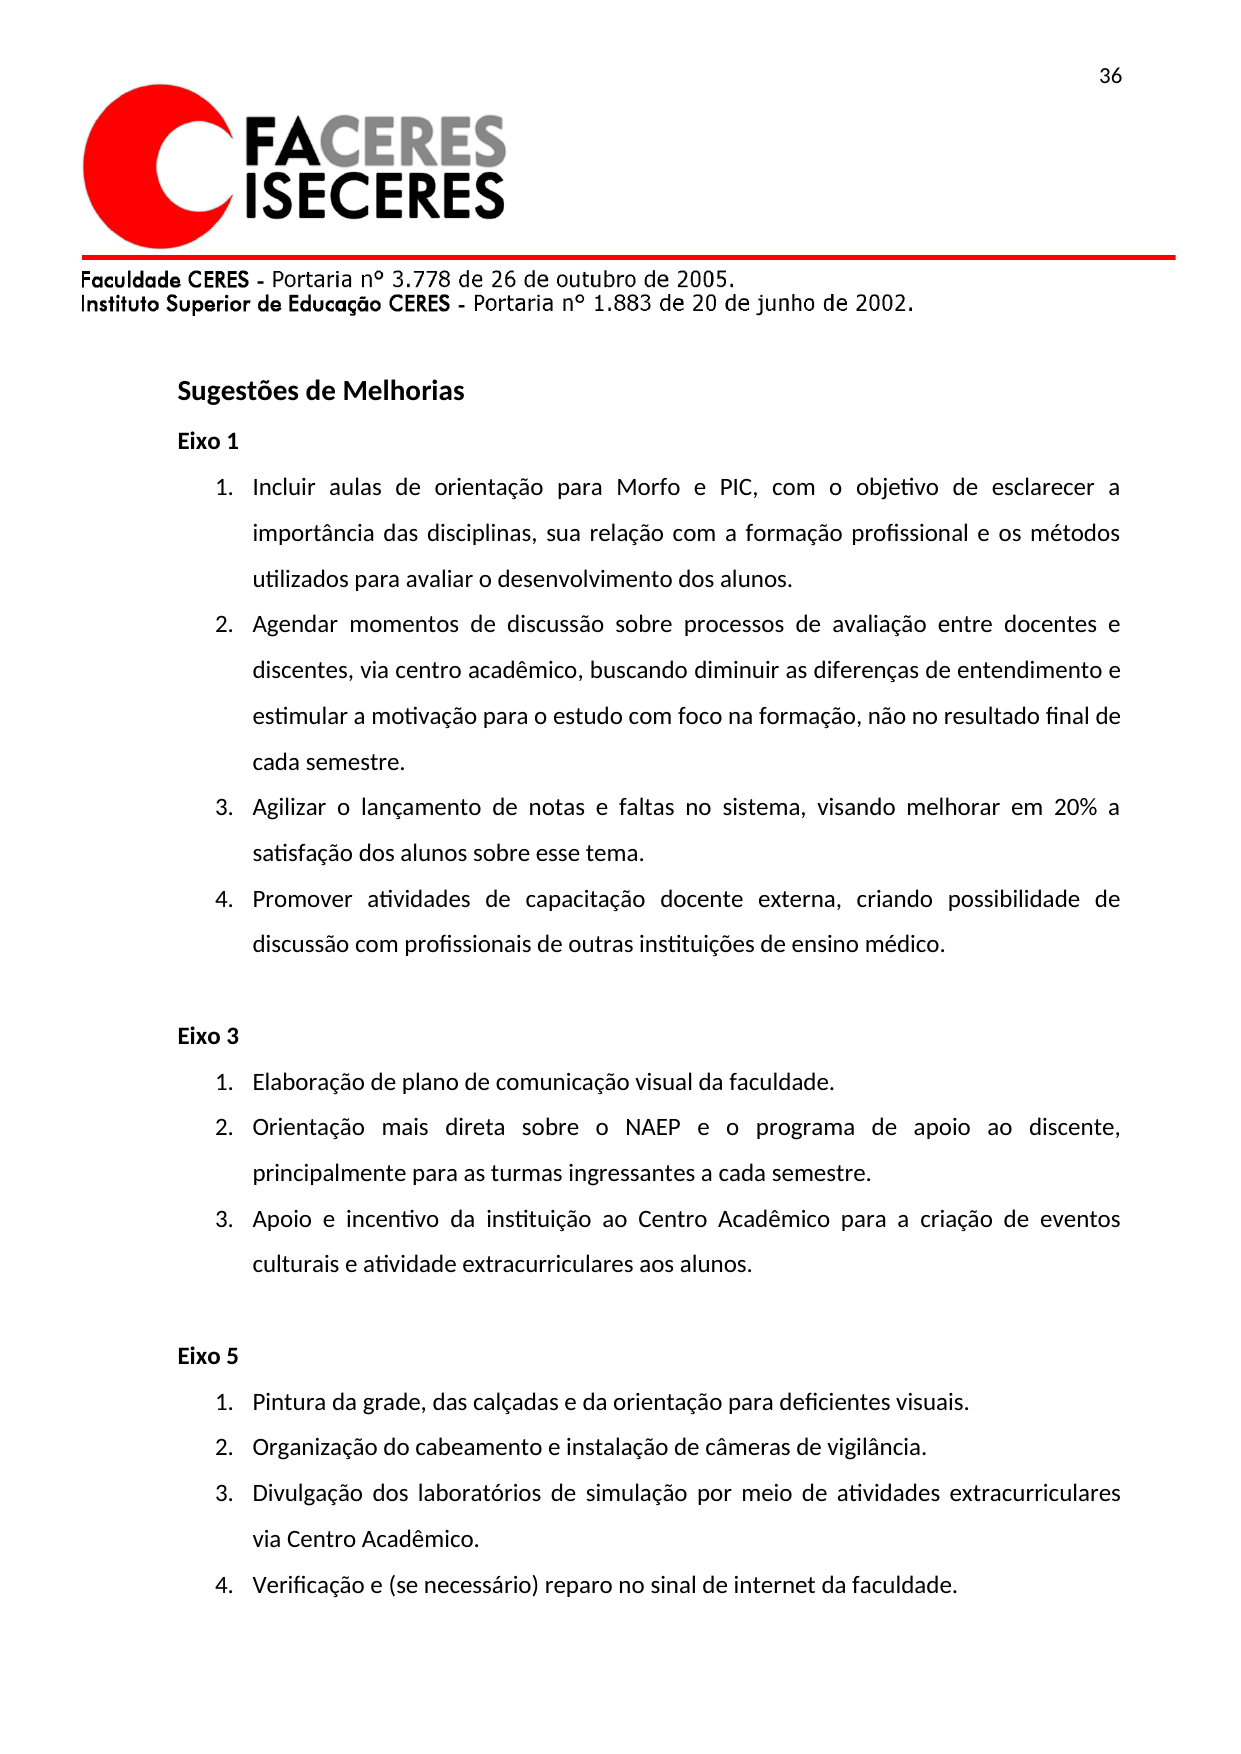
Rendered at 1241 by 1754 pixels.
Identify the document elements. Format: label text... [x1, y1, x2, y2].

picture [82, 82, 1176, 316]
list Agilizar o lançamento de notas e faltas no sistema, visando melhorar em 20% a satisfação dos alunos sobre esse tema. [215, 791, 1122, 868]
subtitle Eixo 3 [177, 1020, 1122, 1051]
list Apoio e incentivo da instituição ao Centro Acadêmico para a criação de eventos culturais e atividade extracurriculares aos alunos. [215, 1203, 1122, 1279]
subtitle Eixo 1 [177, 426, 1122, 456]
list Organização do cabeamento e instalação de câmeras de vigilância. [215, 1432, 1122, 1462]
list Incluir aulas de orientação para Morfo e PIC, com o objetivo de esclarecer a importância das disciplinas, sua relação com a formação profissional e os métodos utilizados para avaliar o desenvolvimento dos alunos. [215, 471, 1122, 593]
list Agendar momentos de discussão sobre processos de avaliação entre docentes e discentes, via centro acadêmico, buscando diminuir as diferenças de entendimento e estimular a motivação para o estudo com foco na formação, não no resultado final de cada semestre. [215, 608, 1122, 776]
subtitle Eixo 5 [177, 1340, 1122, 1371]
subtitle Sugestões de Melhorias [177, 372, 1122, 408]
list Promover atividades de capacitação docente externa, criando possibilidade de discussão com profissionais de outras instituições de ensino médico. [215, 883, 1122, 959]
list Orientação mais direta sobre o NAEP e o programa de apoio ao discente, principalmente para as turmas ingressantes a cada semestre. [215, 1111, 1122, 1188]
list Verificação e (se necessário) reparo no sinal de internet da faculdade. [215, 1569, 1122, 1599]
list Pintura da grade, das calçadas e da orientação para deficientes visuais. [215, 1386, 1122, 1416]
list Divulgação dos laboratórios de simulação por meio de atividades extracurriculares via Centro Acadêmico. [215, 1477, 1122, 1553]
list Elaboração de plano de comunicação visual da faculdade. [215, 1066, 1122, 1096]
